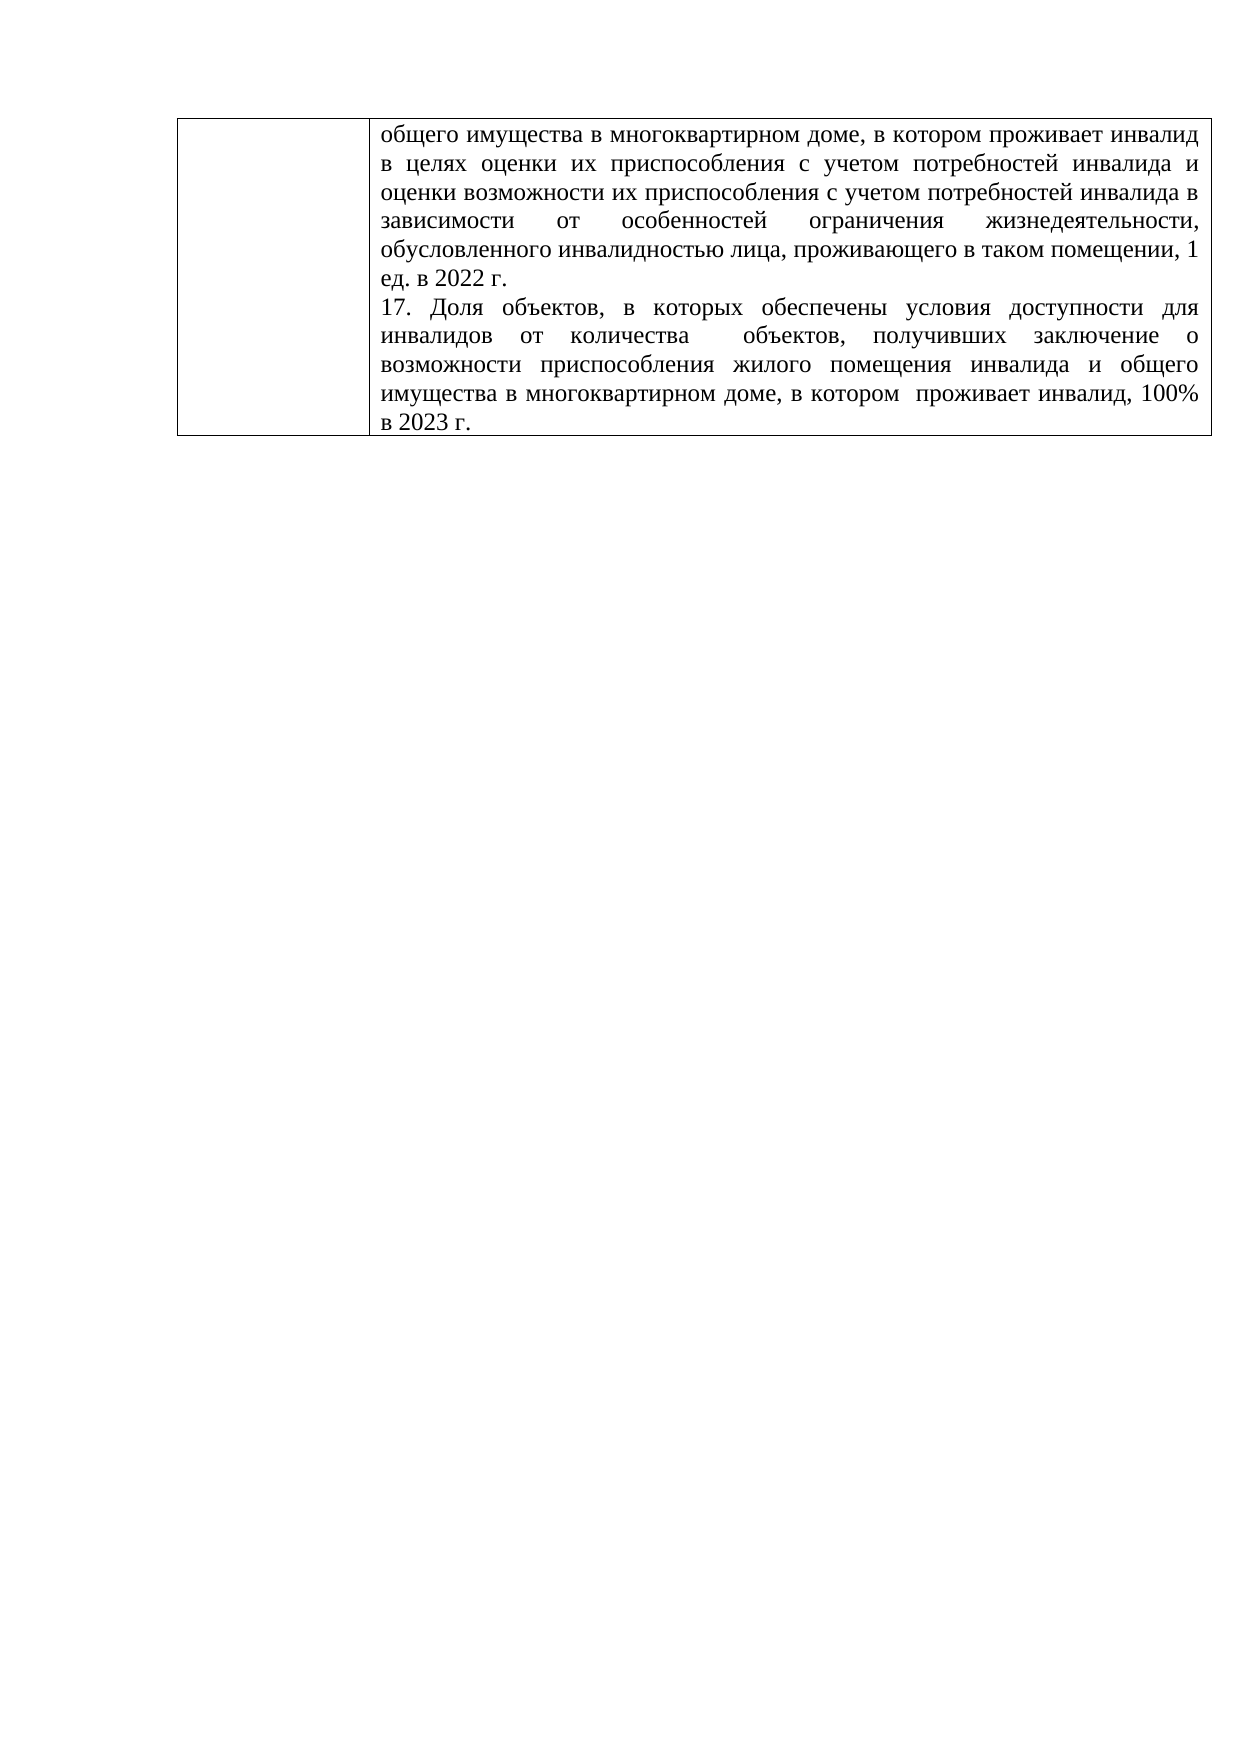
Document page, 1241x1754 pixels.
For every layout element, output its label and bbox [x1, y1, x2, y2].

table_cell [178, 119, 369, 435]
table_cell [370, 119, 1211, 435]
